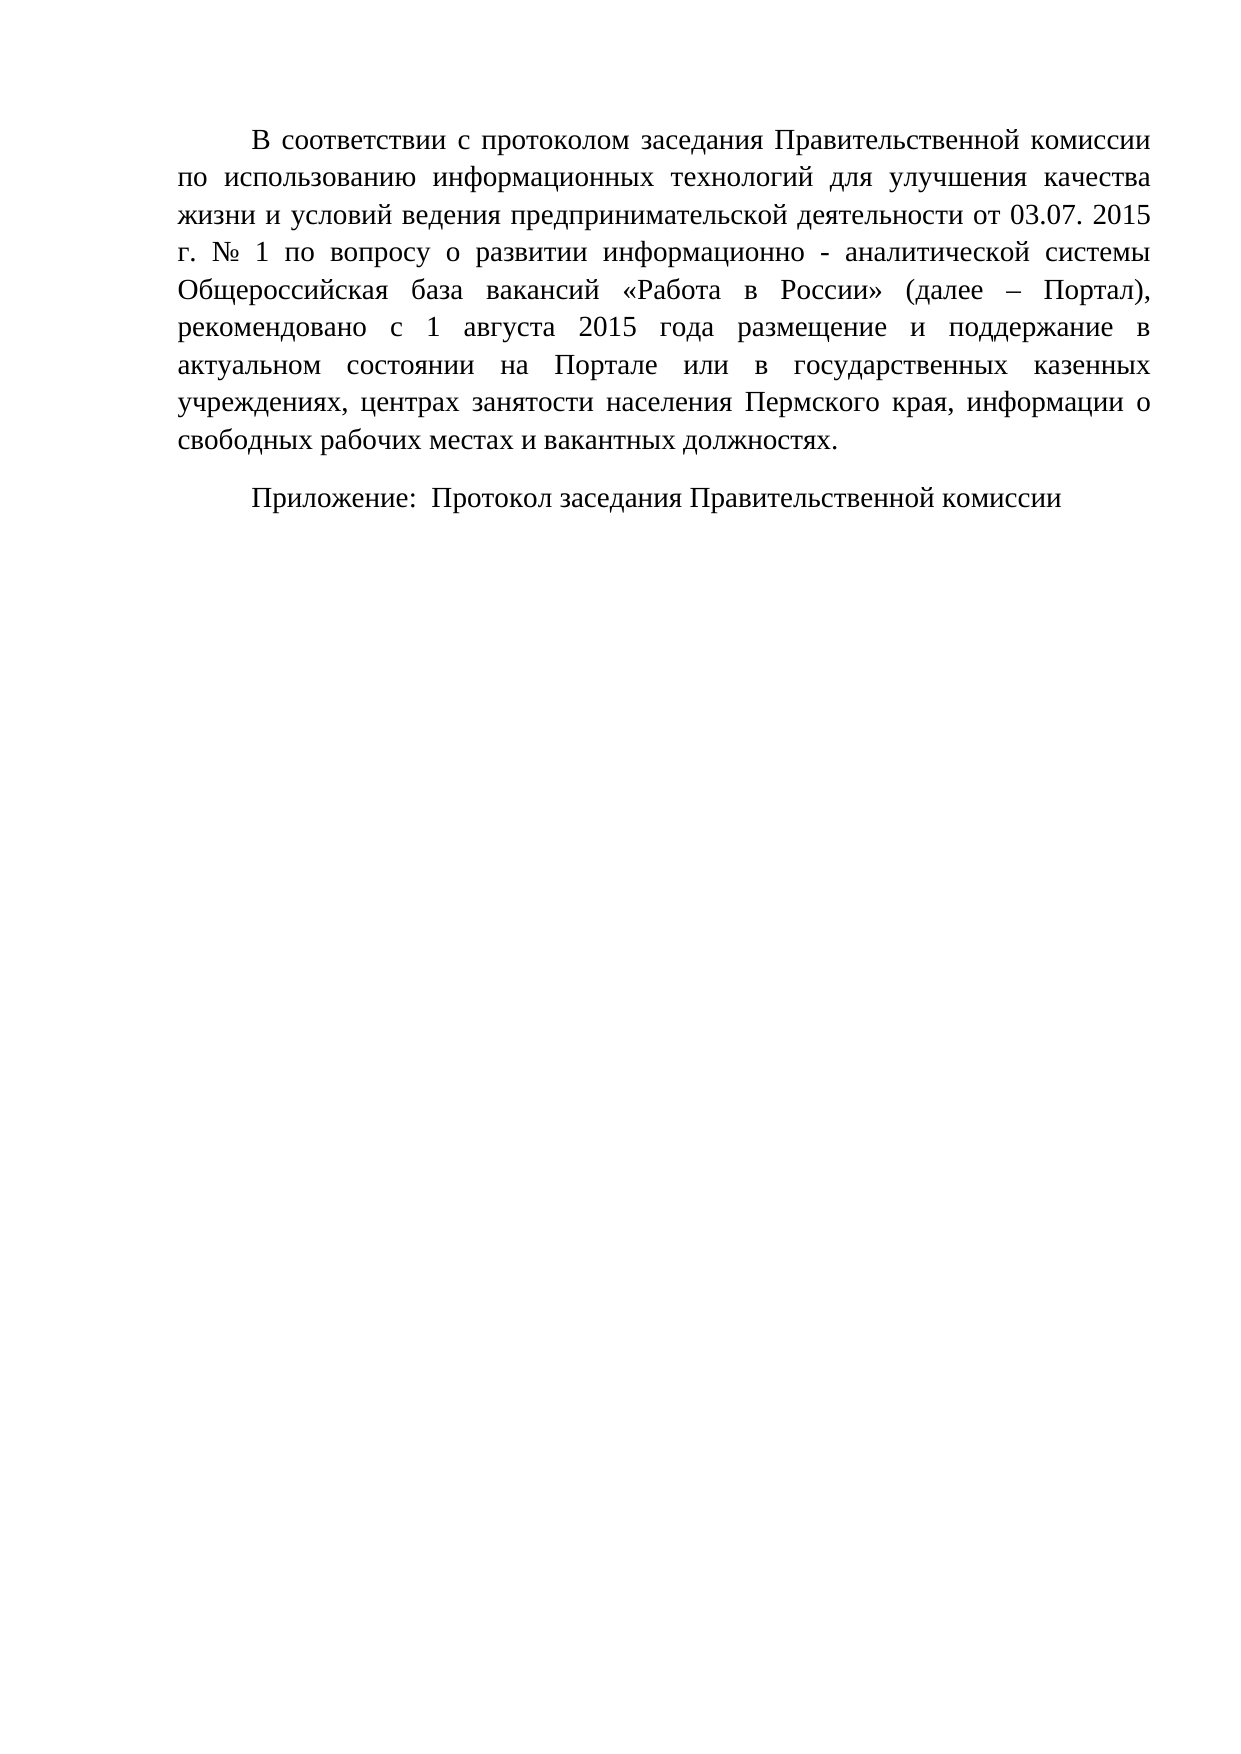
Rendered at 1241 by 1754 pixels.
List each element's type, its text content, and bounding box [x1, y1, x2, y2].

text В соответствии с протоколом заседания Правительственной комиссии по использованию информационных технологий для улучшения качества жизни и условий ведения предпринимательской деятельности от 03.07. 2015 г. № 1 по вопросу о развитии информационно - аналитической системы Общероссийская база вакансий «Работа в России» (далее – Портал), рекомендовано с 1 августа 2015 года размещение и поддержание в актуальном состоянии на Портале или в государственных казенных учреждениях, центрах занятости населения Пермского края, информации о свободных рабочих местах и вакантных должностях. [177, 118, 1152, 456]
text Приложение: Протокол заседания Правительственной комиссии [177, 476, 1152, 514]
